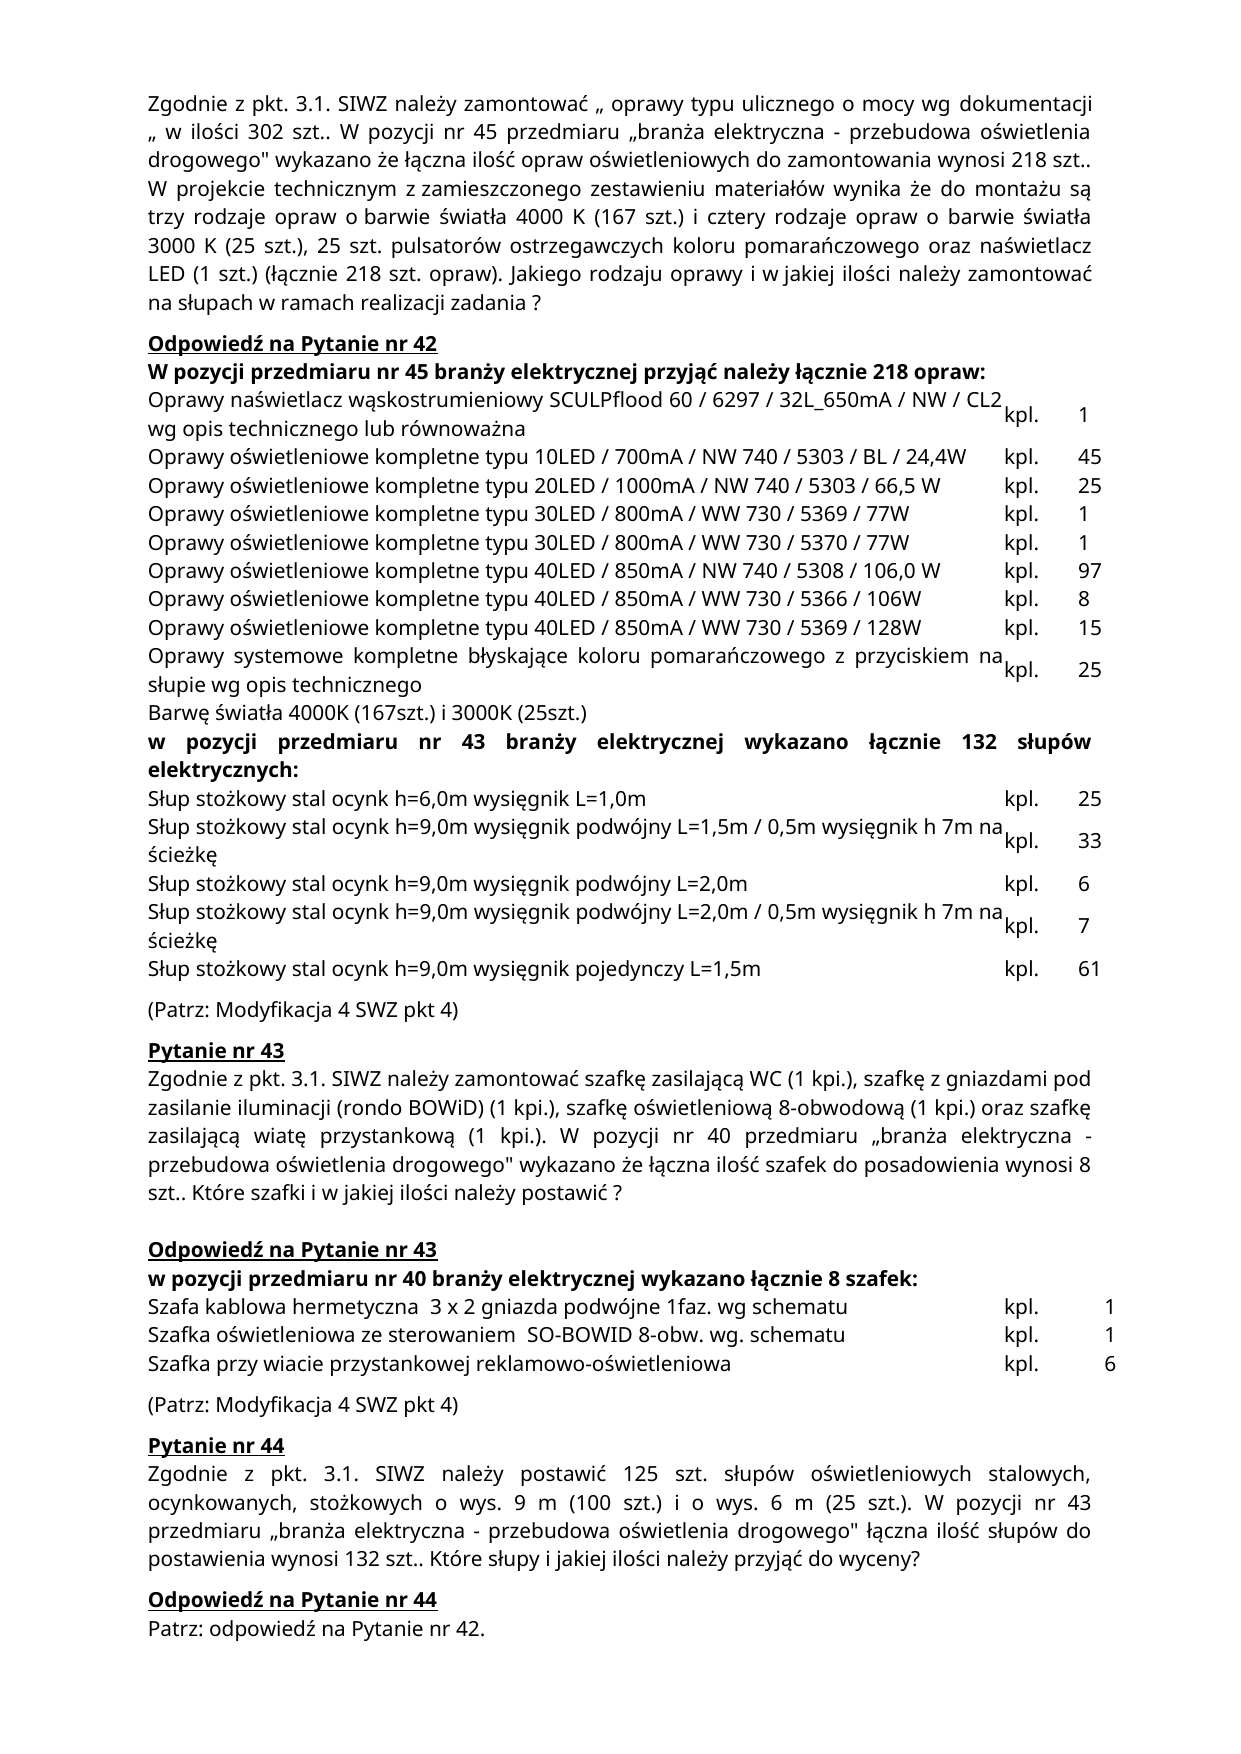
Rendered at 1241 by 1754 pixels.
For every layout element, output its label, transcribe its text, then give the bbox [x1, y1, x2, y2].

table_cell Szafka przy wiacie przystankowej reklamowo-oświetleniowa [148, 1349, 1004, 1377]
table_cell 6 [1078, 869, 1122, 897]
text W pozycji przedmiaru nr 45 branży elektrycznej przyjąć należy łącznie 218 opraw: [148, 357, 1093, 386]
text (Patrz: Modyfikacja 4 SWZ pkt 4) [148, 995, 1093, 1024]
table_header Słup stożkowy stal ocynk h=6,0m wysięgnik L=1,0m [148, 784, 1004, 812]
table_cell Słup stożkowy stal ocynk h=9,0m wysięgnik podwójny L=2,0m [148, 869, 1004, 897]
table_header kpl. [1004, 1292, 1104, 1321]
table_cell Oprawy oświetleniowe kompletne typu 40LED / 850mA / WW 730 / 5366 / 106W [148, 585, 1004, 613]
text Pytanie nr 43 [148, 1036, 1093, 1064]
table_cell kpl. [1004, 556, 1078, 584]
table_cell 25 [1078, 641, 1107, 698]
text Barwę światła 4000K (167szt.) i 3000K (25szt.) [148, 698, 1093, 727]
table_cell 15 [1078, 613, 1107, 641]
table_cell 33 [1078, 812, 1122, 869]
table_cell kpl. [1004, 869, 1078, 897]
table_header 1 [1078, 386, 1107, 442]
table_cell 45 [1078, 443, 1107, 471]
table_cell Szafka oświetleniowa ze sterowaniem SO-BOWID 8-obw. wg. schematu [148, 1321, 1004, 1349]
table_cell Słup stożkowy stal ocynk h=9,0m wysięgnik podwójny L=1,5m / 0,5m wysięgnik h 7m na ścieżkę [148, 812, 1004, 869]
table_cell Słup stożkowy stal ocynk h=9,0m wysięgnik pojedynczy L=1,5m [148, 954, 1004, 983]
table_header kpl. [1004, 784, 1078, 812]
text Pytanie nr 44 [148, 1431, 1093, 1459]
table_cell Słup stożkowy stal ocynk h=9,0m wysięgnik podwójny L=2,0m / 0,5m wysięgnik h 7m na ścieżkę [148, 898, 1004, 954]
table_cell Oprawy oświetleniowe kompletne typu 30LED / 800mA / WW 730 / 5370 / 77W [148, 528, 1004, 556]
table_cell Oprawy oświetleniowe kompletne typu 40LED / 850mA / WW 730 / 5369 / 128W [148, 613, 1004, 641]
table_cell kpl. [1004, 471, 1078, 499]
text w pozycji przedmiaru nr 40 branży elektrycznej wykazano łącznie 8 szafek: [148, 1264, 1093, 1292]
text (Patrz: Modyfikacja 4 SWZ pkt 4) [148, 1390, 1093, 1418]
text Zgodnie z pkt. 3.1. SIWZ należy zamontować „ oprawy typu ulicznego o mocy wg dokumentacji „ w ilości 302 szt.. W pozycji nr 45 przedmiaru „branża elektryczna - przebudowa oświetlenia drogowego" wykazano że łączna ilość opraw oświetleniowych do zamontowania wynosi 218 szt.. W projekcie technicznym z zamieszczonego zestawieniu materiałów wynika że do montażu są trzy rodzaje opraw o barwie światła 4000 K (167 szt.) i cztery rodzaje opraw o barwie światła 3000 K (25 szt.), 25 szt. pulsatorów ostrzegawczych koloru pomarańczowego oraz naświetlacz LED (1 szt.) (łącznie 218 szt. opraw). Jakiego rodzaju oprawy i w jakiej ilości należy zamontować na słupach w ramach realizacji zadania ? [148, 89, 1093, 316]
table_cell 1 [1078, 528, 1107, 556]
table_header kpl. [1004, 386, 1078, 442]
table_cell Oprawy oświetleniowe kompletne typu 40LED / 850mA / NW 740 / 5308 / 106,0 W [148, 556, 1004, 584]
table_header Oprawy naświetlacz wąskostrumieniowy SCULPflood 60 / 6297 / 32L_650mA / NW / CL2 wg opis technicznego lub równoważna [148, 386, 1004, 442]
table_cell kpl. [1004, 1349, 1104, 1377]
table_cell 97 [1078, 556, 1107, 584]
table_cell kpl. [1004, 812, 1078, 869]
text Odpowiedź na Pytanie nr 43 [148, 1235, 1093, 1264]
text w pozycji przedmiaru nr 43 branży elektrycznej wykazano łącznie 132 słupów elektrycznych: [148, 727, 1093, 784]
table_cell 1 [1078, 499, 1107, 528]
text Zgodnie z pkt. 3.1. SIWZ należy zamontować szafkę zasilającą WC (1 kpi.), szafkę z gniazdami pod zasilanie iluminacji (rondo BOWiD) (1 kpi.), szafkę oświetleniową 8-obwodową (1 kpi.) oraz szafkę zasilającą wiatę przystankową (1 kpi.). W pozycji nr 40 przedmiaru „branża elektryczna - przebudowa oświetlenia drogowego" wykazano że łączna ilość szafek do posadowienia wynosi 8 szt.. Które szafki i w jakiej ilości należy postawić ? [148, 1064, 1093, 1207]
table_cell kpl. [1004, 898, 1078, 954]
text Zgodnie z pkt. 3.1. SIWZ należy postawić 125 szt. słupów oświetleniowych stalowych, ocynkowanych, stożkowych o wys. 9 m (100 szt.) i o wys. 6 m (25 szt.). W pozycji nr 43 przedmiaru „branża elektryczna - przebudowa oświetlenia drogowego" łączna ilość słupów do postawienia wynosi 132 szt.. Które słupy i jakiej ilości należy przyjąć do wyceny? [148, 1459, 1093, 1573]
table_cell kpl. [1004, 585, 1078, 613]
table_cell kpl. [1004, 613, 1078, 641]
table_cell kpl. [1004, 954, 1078, 983]
table_header 25 [1078, 784, 1122, 812]
text Odpowiedź na Pytanie nr 42 [148, 329, 1093, 357]
table_cell 8 [1078, 585, 1107, 613]
table_cell Oprawy oświetleniowe kompletne typu 30LED / 800mA / WW 730 / 5369 / 77W [148, 499, 1004, 528]
table_cell 25 [1078, 471, 1107, 499]
text Patrz: odpowiedź na Pytanie nr 42. [148, 1614, 1093, 1642]
table_cell kpl. [1004, 1321, 1104, 1349]
table_cell 61 [1078, 954, 1122, 983]
table_cell Oprawy oświetleniowe kompletne typu 20LED / 1000mA / NW 740 / 5303 / 66,5 W [148, 471, 1004, 499]
table_header Szafa kablowa hermetyczna 3 x 2 gniazda podwójne 1faz. wg schematu [148, 1292, 1004, 1321]
table_cell Oprawy systemowe kompletne błyskające koloru pomarańczowego z przyciskiem na słupie wg opis technicznego [148, 641, 1004, 698]
table_cell Oprawy oświetleniowe kompletne typu 10LED / 700mA / NW 740 / 5303 / BL / 24,4W [148, 443, 1004, 471]
table_cell kpl. [1004, 499, 1078, 528]
table_cell 7 [1078, 898, 1122, 954]
table_cell kpl. [1004, 443, 1078, 471]
text Odpowiedź na Pytanie nr 44 [148, 1586, 1093, 1614]
table_cell kpl. [1004, 641, 1078, 698]
table_cell kpl. [1004, 528, 1078, 556]
